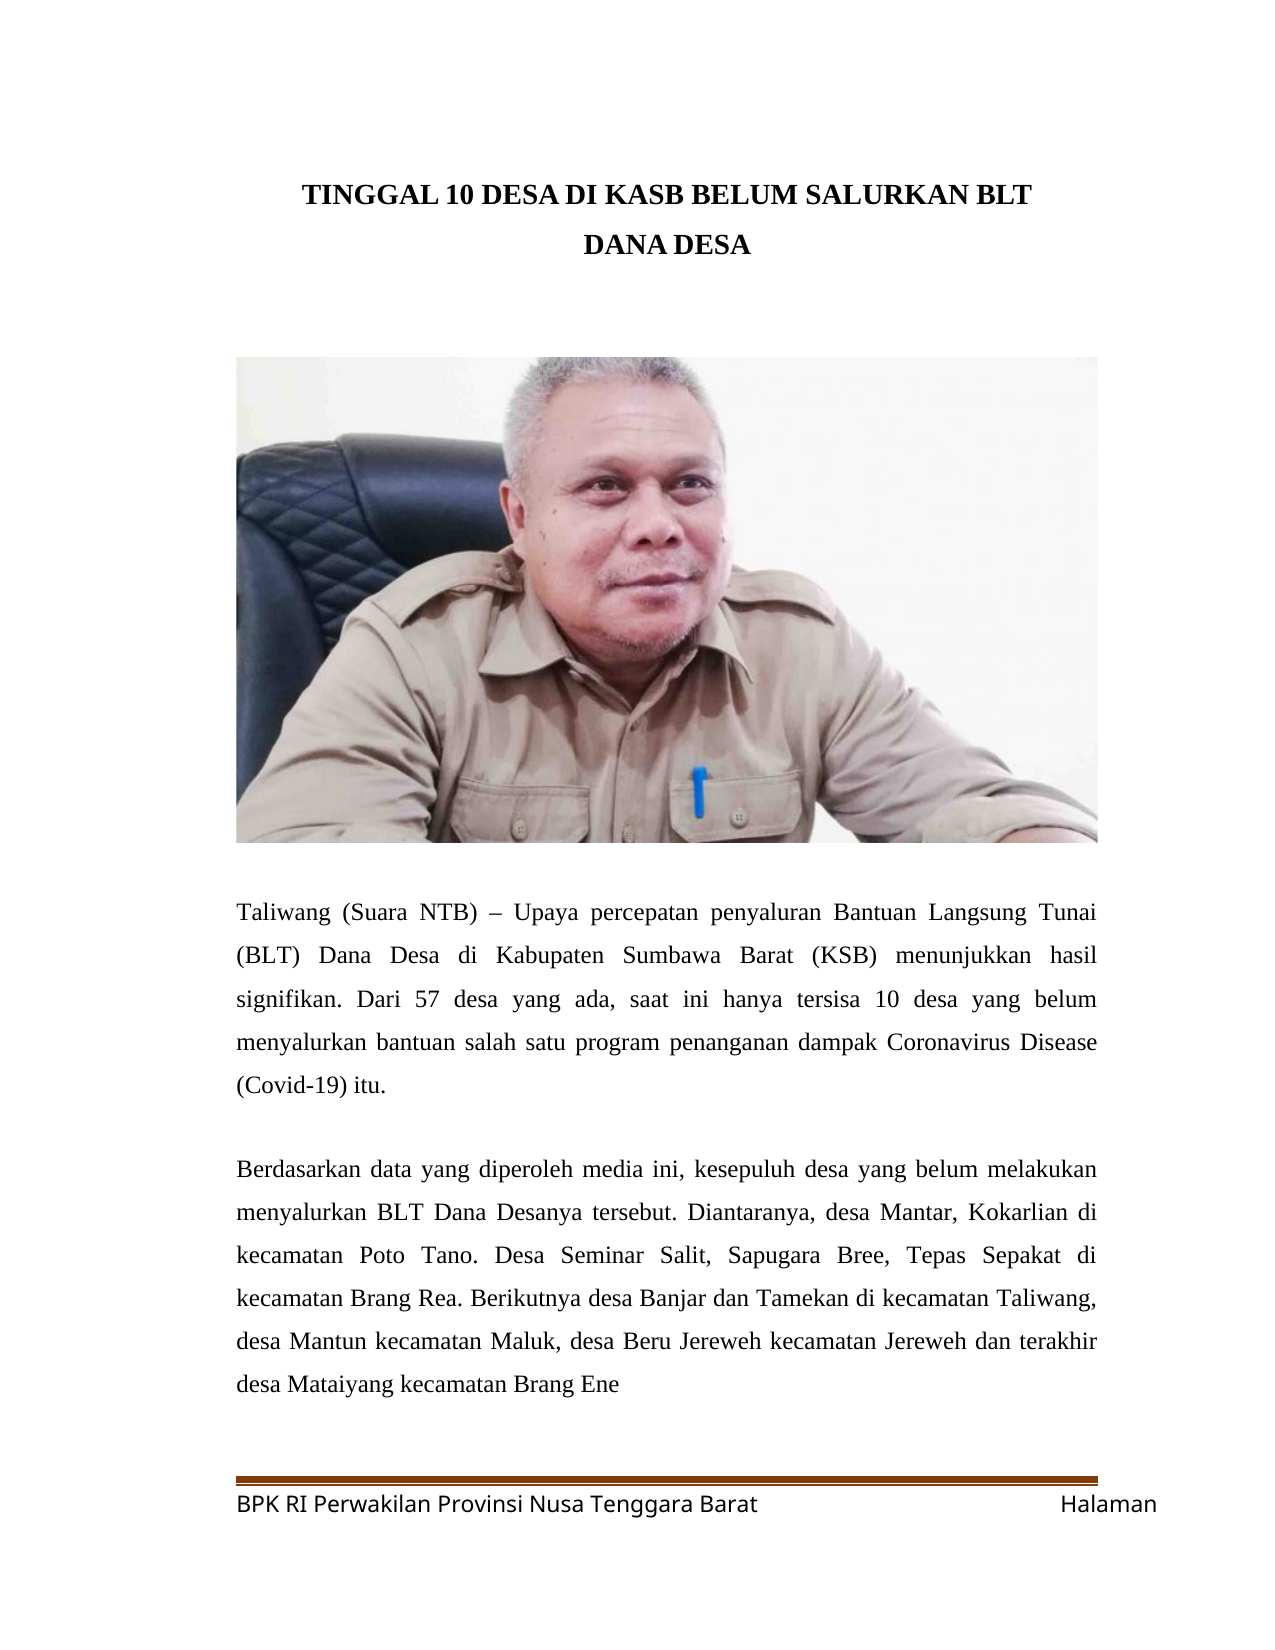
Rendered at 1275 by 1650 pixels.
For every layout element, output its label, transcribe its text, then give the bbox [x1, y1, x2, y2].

text DANA DESA [236, 227, 1098, 261]
text TINGGAL 10 DESA DI KASB BELUM SALURKAN BLT [236, 177, 1098, 211]
text Berdasarkan data yang diperoleh media ini, kesepuluh desa yang belum melakukan menyalurkan BLT Dana Desanya tersebut. Diantaranya, desa Mantar, Kokarlian di kecamatan Poto Tano. Desa Seminar Salit, Sapugara Bree, Tepas Sepakat di kecamatan Brang Rea. Berikutnya desa Banjar dan Tamekan di kecamatan Taliwang, desa Mantun kecamatan Maluk, desa Beru Jereweh kecamatan Jereweh dan terakhir desa Mataiyang kecamatan Brang Ene [236, 1154, 1098, 1398]
text Taliwang (Suara NTB) – Upaya percepatan penyaluran Bantuan Langsung Tunai (BLT) Dana Desa di Kabupaten Sumbawa Barat (KSB) menunjukkan hasil signifikan. Dari 57 desa yang ada, saat ini hanya tersisa 10 desa yang belum menyalurkan bantuan salah satu program penanganan dampak Coronavirus Disease (Covid-19) itu. [236, 897, 1098, 1099]
picture [236, 357, 1098, 843]
